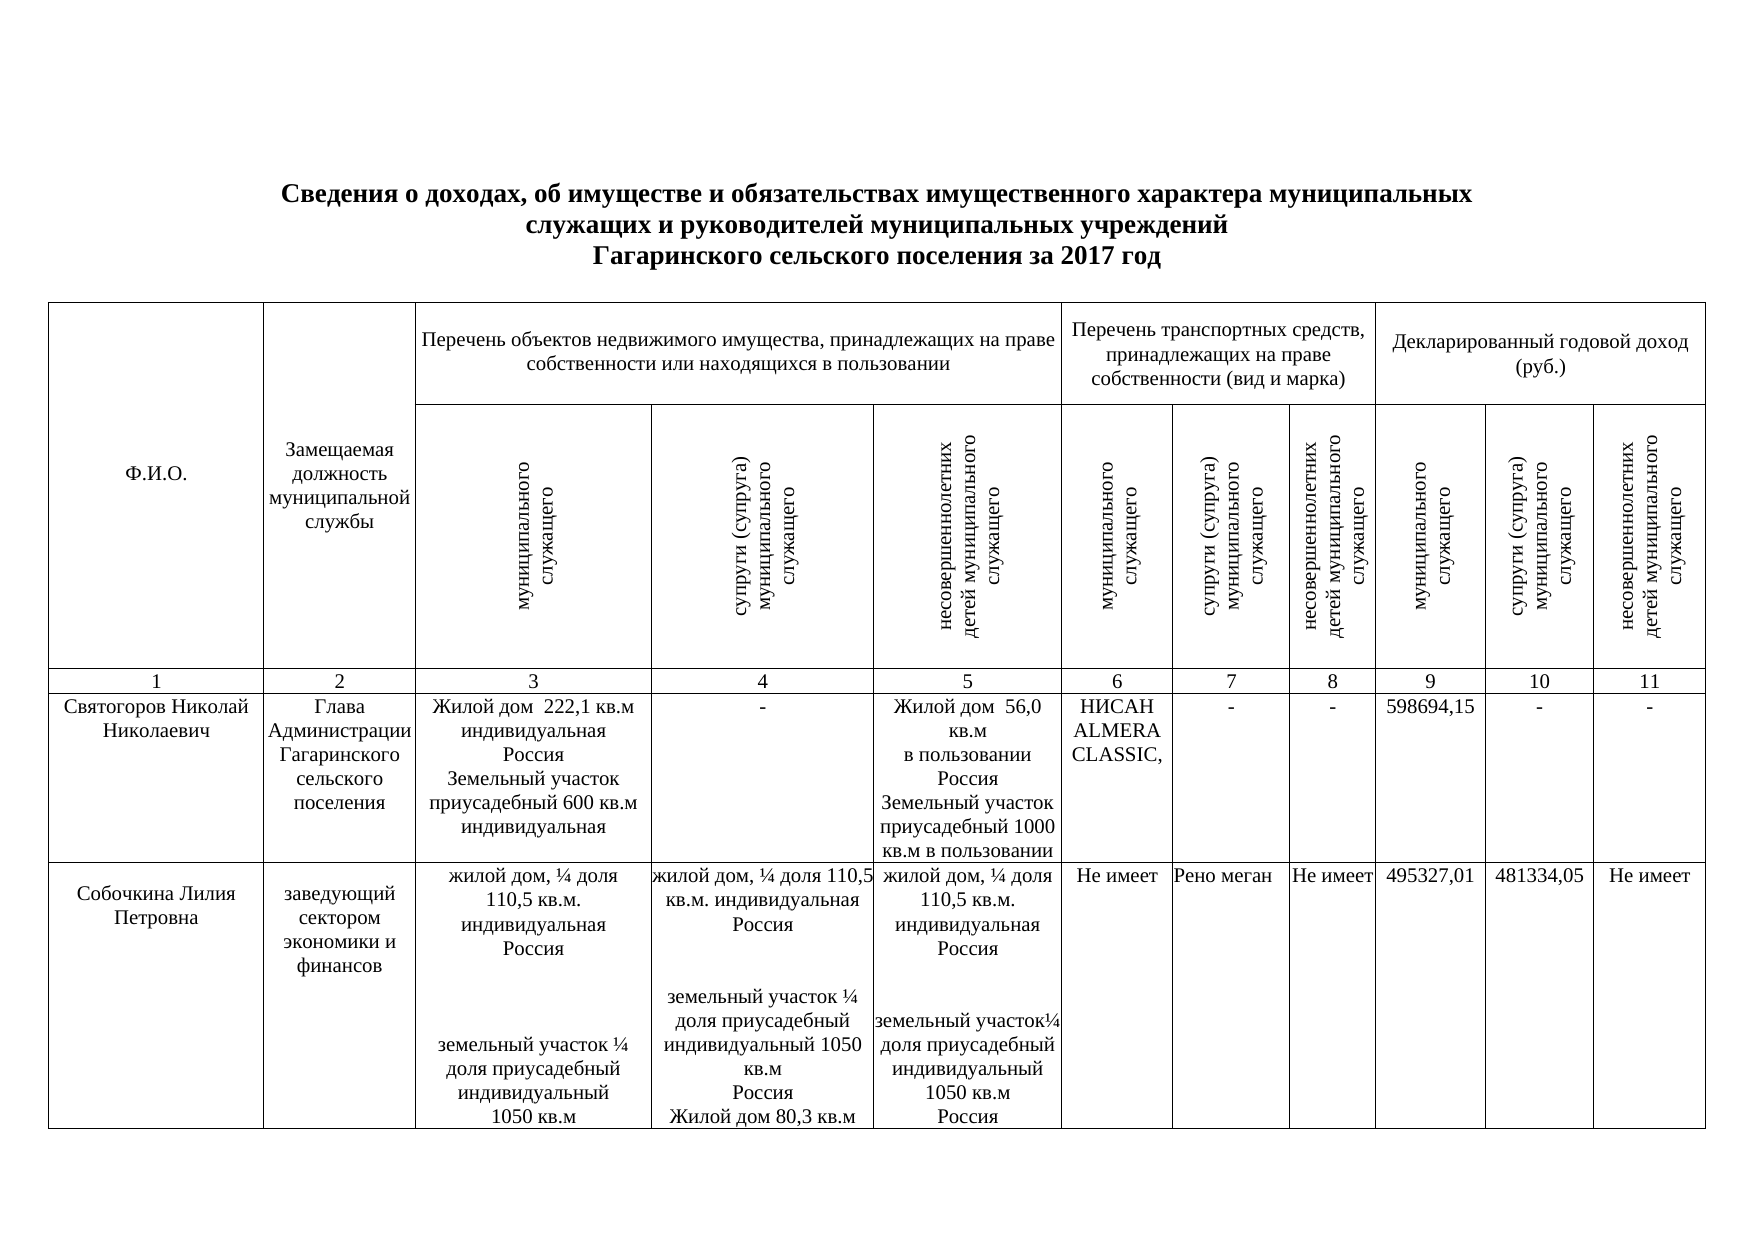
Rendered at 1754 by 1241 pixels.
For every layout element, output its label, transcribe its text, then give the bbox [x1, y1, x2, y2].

table_cell 495327,01 [1376, 863, 1485, 1128]
table_header Перечень объектов недвижимого имущества, принадлежащих на праве собственности или находящихся в пользовании [416, 303, 1061, 404]
table_cell 2 [264, 669, 415, 693]
table_cell 481334,05 [1486, 863, 1593, 1128]
table_cell 9 [1376, 669, 1485, 693]
table_cell Глава Администрации Гагаринского сельского поселения [264, 694, 415, 862]
table_cell муниципального служащего [1062, 405, 1172, 668]
table_cell Рено меган [1173, 863, 1289, 1128]
table_cell Святогоров Николай Николаевич [49, 694, 263, 862]
table_cell - [1594, 694, 1705, 862]
table_cell муниципального служащего [1376, 405, 1485, 668]
table_cell 598694,15 [1376, 694, 1485, 862]
table_cell 8 [1290, 669, 1375, 693]
table_cell 4 [652, 669, 873, 693]
table_cell 11 [1594, 669, 1705, 693]
table_cell Жилой дом 56,0 кв.м в пользовании Россия Земельный участок приусадебный 1000 кв.м в пользовании [874, 694, 1061, 862]
table_cell супруги (супруга) муниципального служащего [652, 405, 873, 668]
table_cell Не имеет [1594, 863, 1705, 1128]
table_cell - [1290, 694, 1375, 862]
table_cell 3 [416, 669, 651, 693]
table_cell - [652, 694, 873, 862]
table_cell 5 [874, 669, 1061, 693]
table_cell несовершеннолетних детей муниципального служащего [1594, 405, 1705, 668]
table_cell супруги (супруга) муниципального служащего [1173, 405, 1289, 668]
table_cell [874, 863, 1061, 1128]
table_cell несовершеннолетних детей муниципального служащего [874, 405, 1061, 668]
table_cell НИСАН ALMERA CLASSIC, [1062, 694, 1172, 862]
text служащих и руководителей муниципальных учреждений [118, 208, 1636, 239]
table_cell 1 [49, 669, 263, 693]
table_cell супруги (супруга) муниципального служащего [1486, 405, 1593, 668]
table_cell - [1173, 694, 1289, 862]
table_cell Жилой дом 222,1 кв.м индивидуальная Россия Земельный участок приусадебный 600 кв.м индивидуальная [416, 694, 651, 862]
table_cell - [1486, 694, 1593, 862]
table_header Перечень транспортных средств, принадлежащих на праве собственности (вид и марка) [1062, 303, 1375, 404]
table_cell 6 [1062, 669, 1172, 693]
table_cell Не имеет [1290, 863, 1375, 1128]
table_cell 7 [1173, 669, 1289, 693]
table_cell Не имеет [1062, 863, 1172, 1128]
table_cell несовершеннолетних детей муниципального служащего [1290, 405, 1375, 668]
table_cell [264, 863, 415, 1128]
text Сведения о доходах, об имуществе и обязательствах имущественного характера муниципальных [118, 177, 1636, 208]
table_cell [652, 863, 873, 1128]
table_header Декларированный годовой доход (руб.) [1376, 303, 1705, 404]
text Гагаринского сельского поселения за 2017 год [118, 239, 1636, 271]
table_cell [416, 863, 651, 1128]
table_cell муниципального служащего [416, 405, 651, 668]
table_header Ф.И.О. [49, 303, 263, 668]
table_header Замещаемая должность муниципальной службы [264, 303, 415, 668]
table_cell 10 [1486, 669, 1593, 693]
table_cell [49, 863, 263, 1128]
